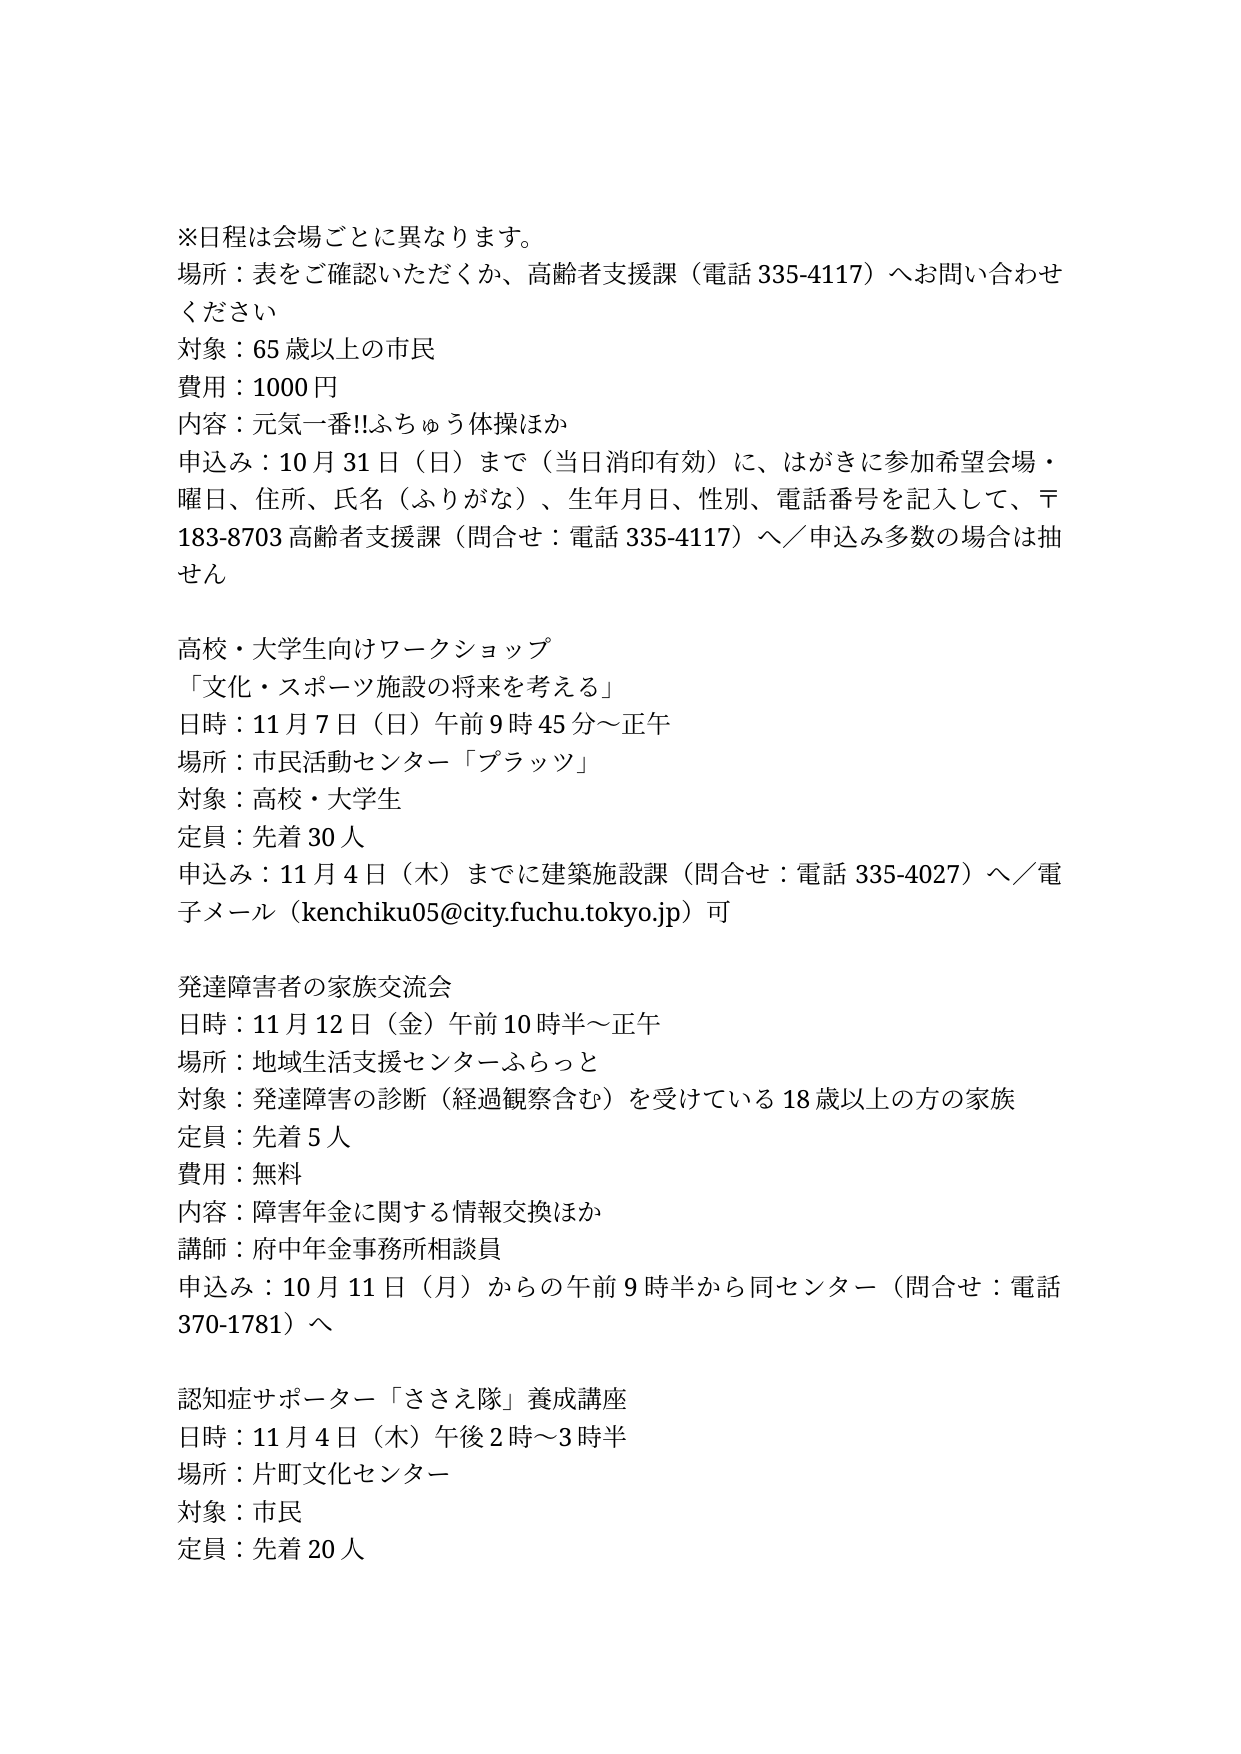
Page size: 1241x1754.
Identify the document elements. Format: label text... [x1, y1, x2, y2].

text 発達障害者の家族交流会 [177, 967, 1063, 1004]
text 内容：元気一番!!ふちゅう体操ほか [177, 404, 1063, 442]
text 高校・大学生向けワークショップ [177, 629, 1063, 667]
text 場所：表をご確認いただくか、高齢者支援課（電話335-4117）へお問い合わせください [177, 254, 1063, 329]
text 日時：11月12日（金）午前10時半～正午 [177, 1004, 1063, 1042]
text 定員：先着20人 [177, 1529, 1063, 1567]
text 申込み：11月4日（木）までに建築施設課（問合せ：電話335-4027）へ／電子メール（kenchiku05@city.fuchu.tokyo.jp）可 [177, 854, 1063, 929]
text 費用：1000円 [177, 367, 1063, 404]
text 費用：無料 [177, 1154, 1063, 1192]
text 対象：市民 [177, 1492, 1063, 1529]
text 日時：11月7日（日）午前9時45分～正午 [177, 704, 1063, 742]
text 対象：高校・大学生 [177, 779, 1063, 817]
text 対象：65歳以上の市民 [177, 329, 1063, 367]
text 場所：地域生活支援センターふらっと [177, 1042, 1063, 1079]
text 定員：先着30人 [177, 817, 1063, 854]
text 場所：市民活動センター「プラッツ」 [177, 742, 1063, 779]
text 定員：先着5人 [177, 1117, 1063, 1154]
text 「文化・スポーツ施設の将来を考える」 [177, 667, 1063, 704]
text 場所：片町文化センター [177, 1454, 1063, 1492]
text ※日程は会場ごとに異なります。 [177, 217, 1063, 254]
text 日時：11月4日（木）午後2時～3時半 [177, 1417, 1063, 1454]
text 認知症サポーター「ささえ隊」養成講座 [177, 1379, 1063, 1417]
text 対象：発達障害の診断（経過観察含む）を受けている18歳以上の方の家族 [177, 1079, 1063, 1117]
text 内容：障害年金に関する情報交換ほか [177, 1192, 1063, 1229]
text 申込み：10月11日（月）からの午前9時半から同センター（問合せ：電話370-1781）へ [177, 1267, 1063, 1342]
text 講師：府中年金事務所相談員 [177, 1229, 1063, 1267]
text 申込み：10月31日（日）まで（当日消印有効）に、はがきに参加希望会場・曜日、住所、氏名（ふりがな）、生年月日、性別、電話番号を記入して、〒183-8703高齢者支援課（問合せ：電話335-4117）へ／申込み多数の場合は抽せん [177, 442, 1063, 592]
